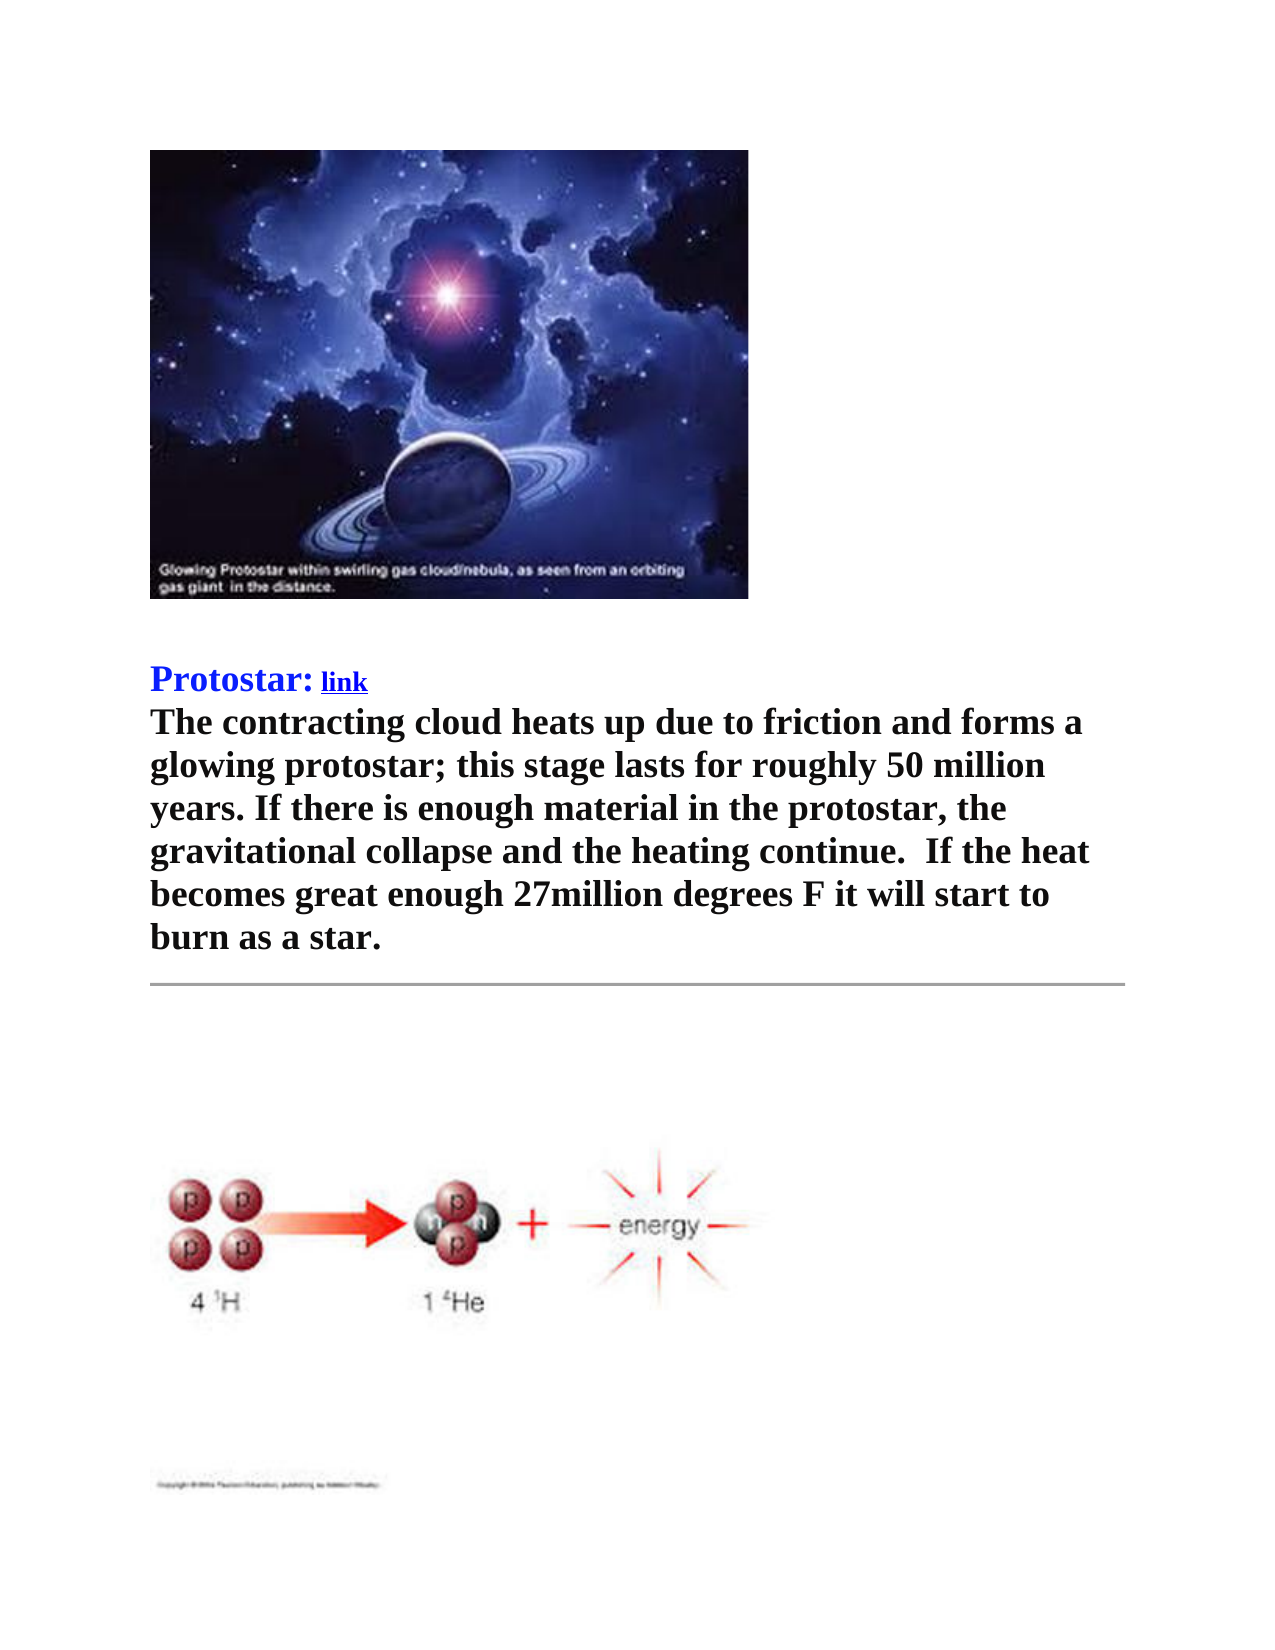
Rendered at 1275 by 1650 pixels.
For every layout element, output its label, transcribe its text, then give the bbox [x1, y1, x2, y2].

picture [150, 1010, 795, 1495]
text Protostar: link The contracting cloud heats up due to friction and forms a glowing protostar; this stage lasts for roughly 50 million years. If there is enough material in the protostar, the gravitational collapse and the heating continue. If the heat becomes great enough 27million degrees F it will start to burn as a star. [150, 598, 1125, 958]
picture [150, 150, 749, 599]
